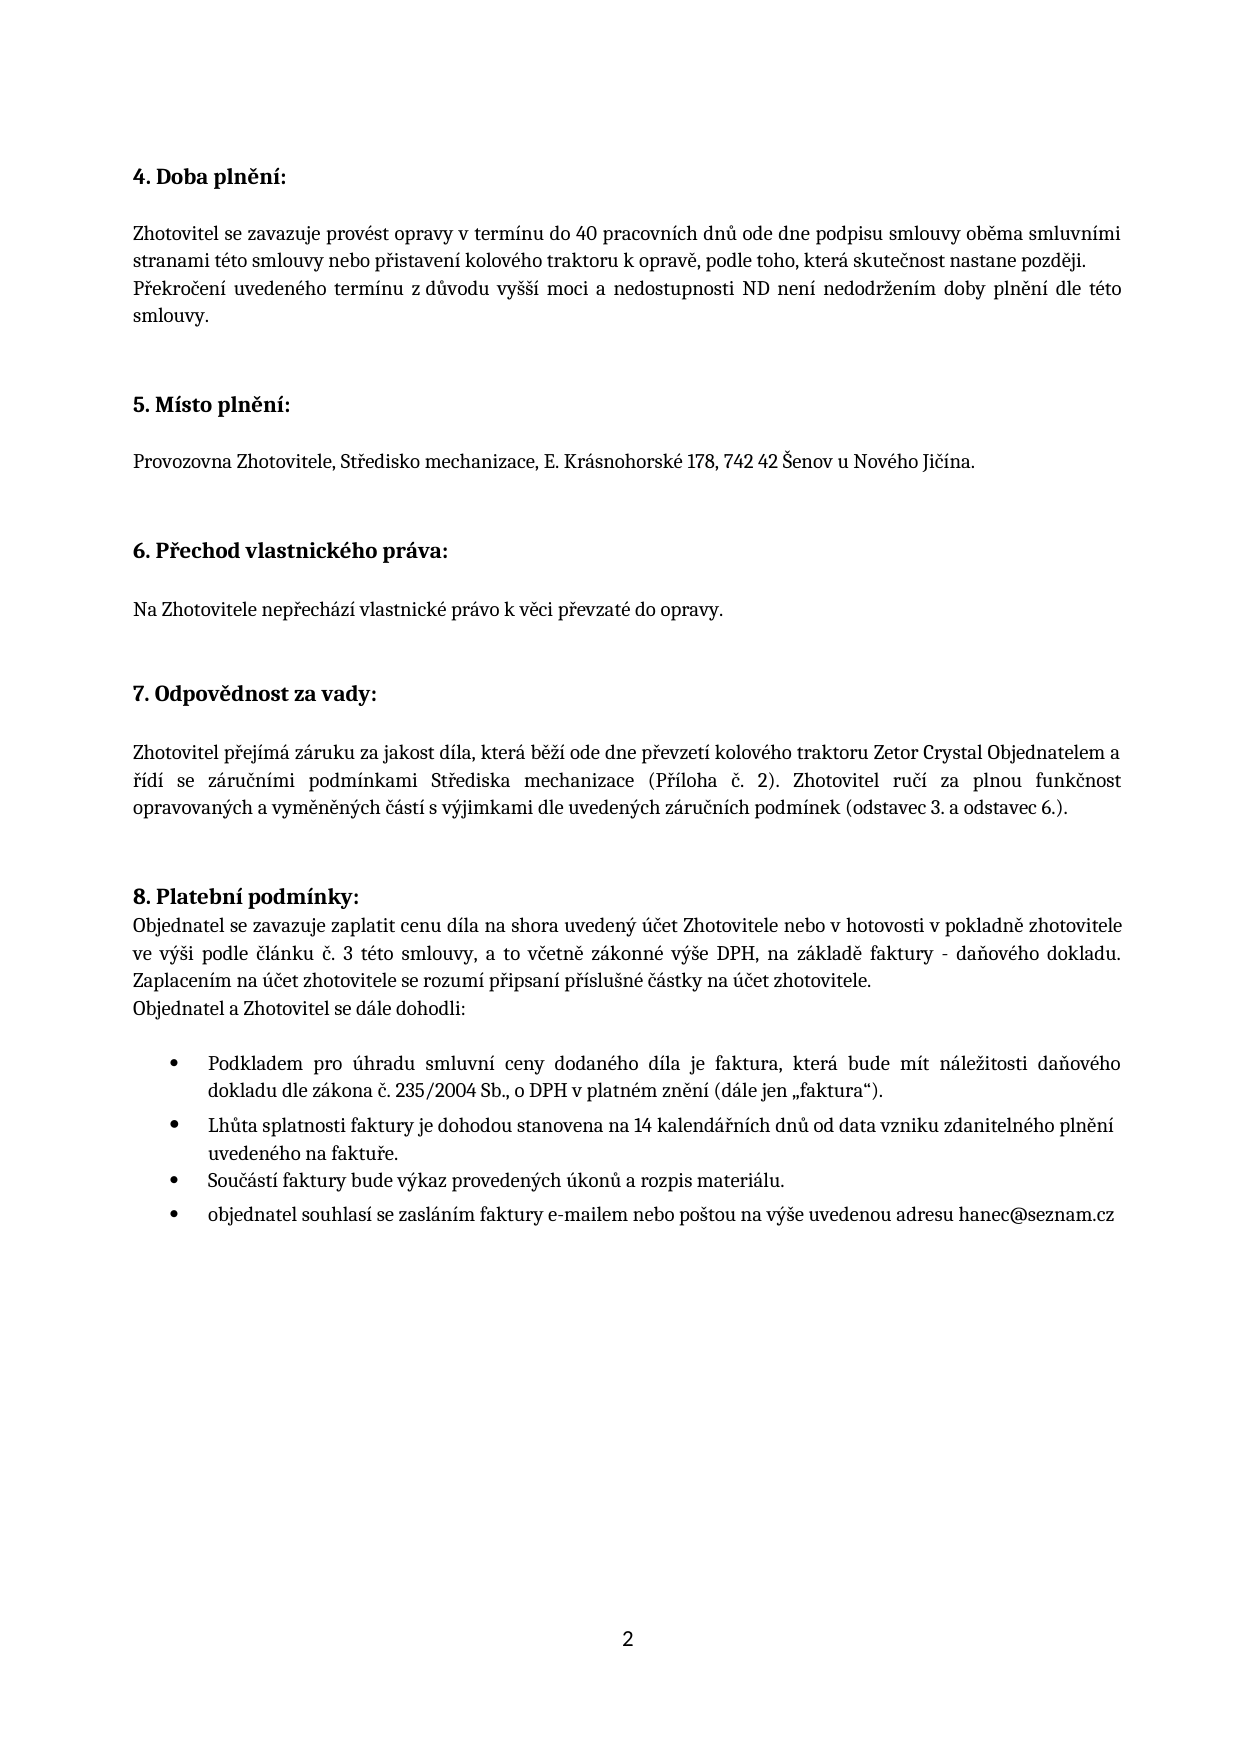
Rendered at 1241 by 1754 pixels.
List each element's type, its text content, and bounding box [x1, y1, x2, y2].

list Podkladem pro úhradu smluvní ceny dodaného díla je faktura, která bude mít náležitosti daňového dokladu dle zákona č. 235/2004 Sb., o DPH v platném znění (dále jen „faktura“). [170, 1052, 1122, 1103]
list Lhůta splatnosti faktury je dohodou stanovena na 14 kalendářních dnů od data vzniku zdanitelného plnění uvedeného na faktuře. [170, 1114, 1122, 1165]
text Objednatel se zavazuje zaplatit cenu díla na shora uvedený účet Zhotovitele nebo v hotovosti v pokladně zhotovitele ve výši podle článku č. 3 této smlouvy, a to včetně zákonné výše DPH, na základě faktury - daňového dokladu. Zaplacením na účet zhotovitele se rozumí připsaní příslušné částky na účet zhotovitele. [133, 914, 1122, 993]
text Provozovna Zhotovitele, Středisko mechanizace, E. Krásnohorské 178, 742 42 Šenov u Nového Jičína. [133, 450, 1122, 474]
text Zhotovitel se zavazuje provést opravy v termínu do 40 pracovních dnů ode dne podpisu smlouvy oběma smluvními stranami této smlouvy nebo přistavení kolového traktoru k opravě, podle toho, která skutečnost nastane později. [133, 222, 1122, 273]
text 8. Platební podmínky: [133, 884, 1122, 910]
list Součástí faktury bude výkaz provedených úkonů a rozpis materiálu. [170, 1169, 1122, 1193]
text 7. Odpovědnost za vady: [133, 681, 1122, 707]
text Na Zhotovitele nepřechází vlastnické právo k věci převzaté do opravy. [133, 598, 1122, 622]
text 6. Přechod vlastnického práva: [133, 538, 1122, 564]
text Překročení uvedeného termínu z důvodu vyšší moci a nedostupnosti ND není nedodržením doby plnění dle této smlouvy. [133, 277, 1122, 328]
text 4. Doba plnění: [133, 164, 1122, 190]
text Zhotovitel přejímá záruku za jakost díla, která běží ode dne převzetí kolového traktoru Zetor Crystal Objednatelem a řídí se záručními podmínkami Střediska mechanizace (Příloha č. 2). Zhotovitel ručí za plnou funkčnost opravovaných a vyměněných částí s výjimkami dle uvedených záručních podmínek (odstavec 3. a odstavec 6.). [133, 741, 1122, 820]
list objednatel souhlasí se zasláním faktury e-mailem nebo poštou na výše uvedenou adresu hanec@seznam.cz [170, 1203, 1122, 1227]
text Objednatel a Zhotovitel se dále dohodli: [133, 997, 1122, 1021]
text 5. Místo plnění: [133, 392, 1122, 418]
